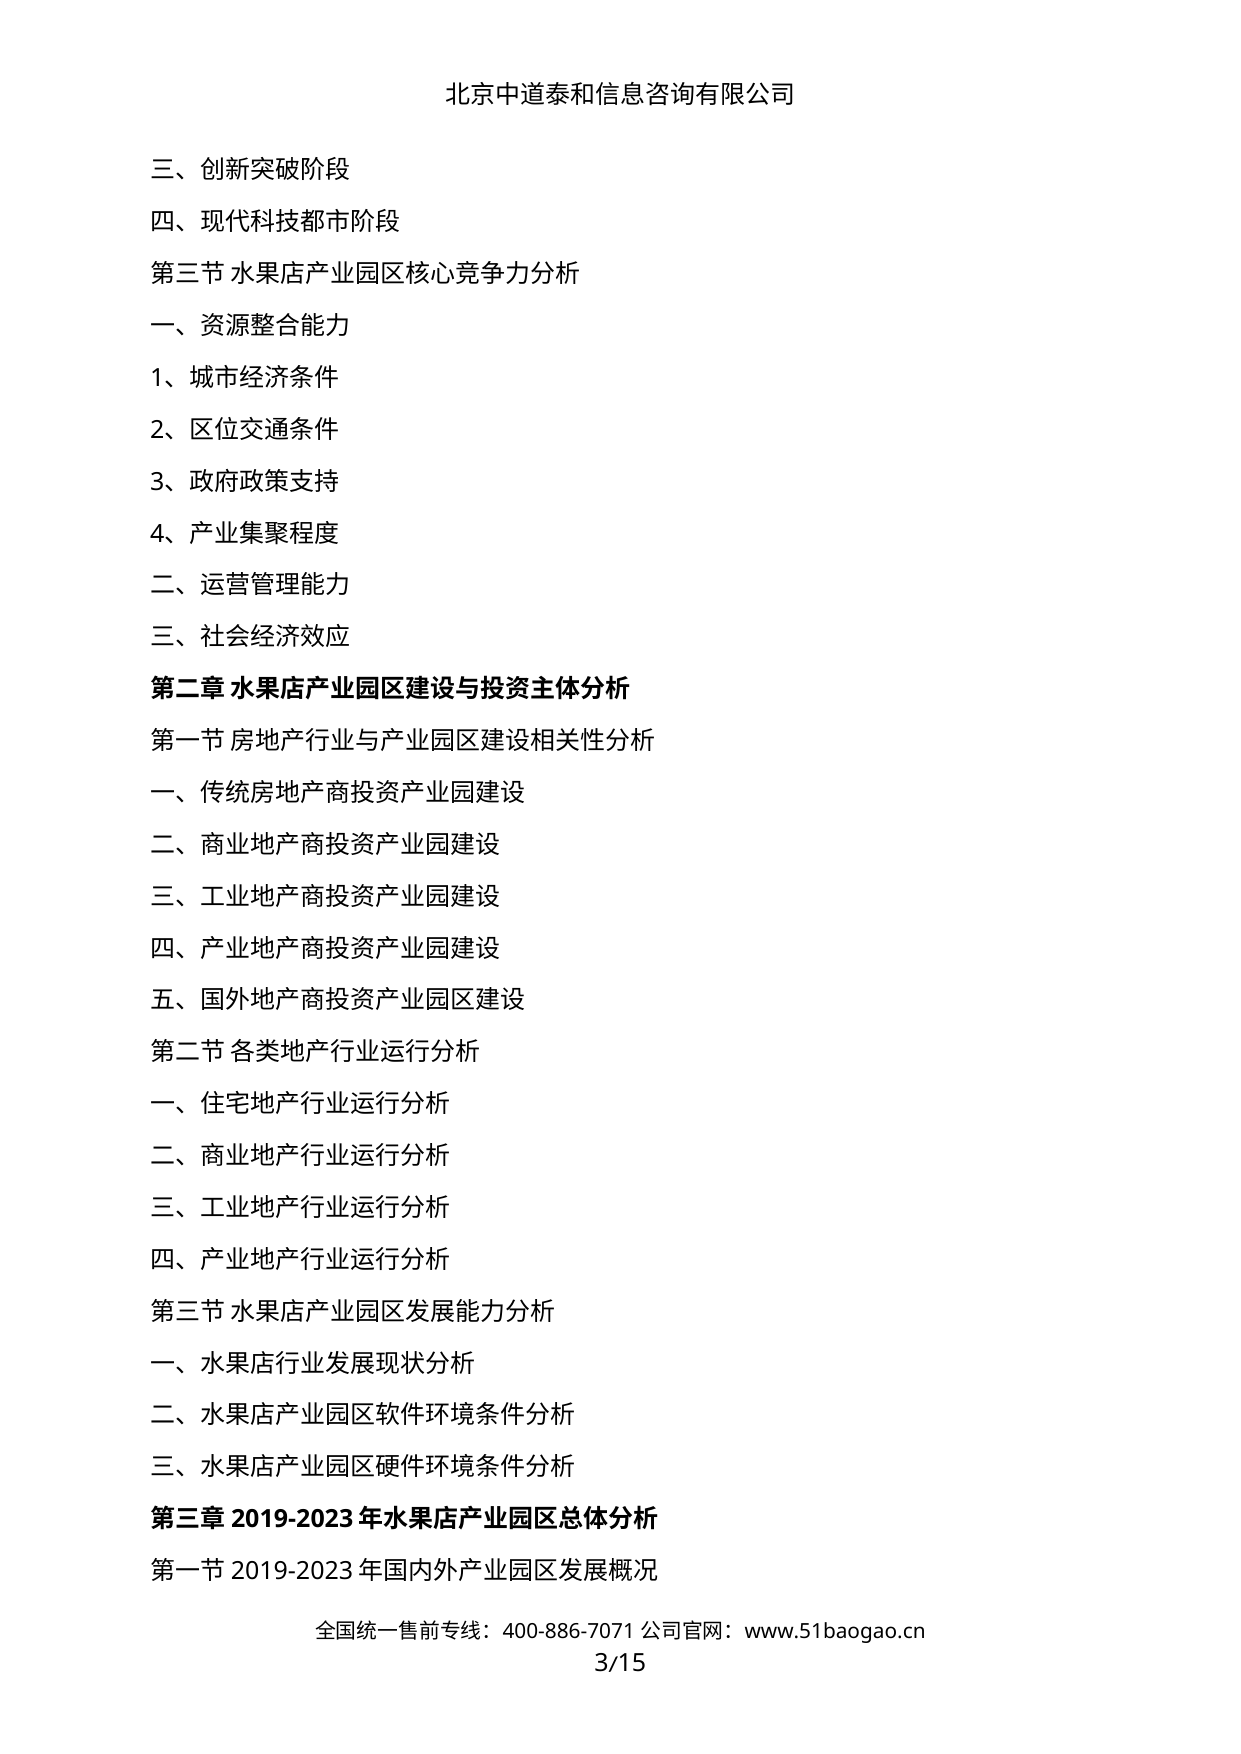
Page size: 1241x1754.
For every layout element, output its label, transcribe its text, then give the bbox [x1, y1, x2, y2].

text 第三节 水果店产业园区发展能力分析 [150, 1291, 1090, 1327]
text 二、商业地产行业运行分析 [150, 1136, 1090, 1172]
text 一、住宅地产行业运行分析 [150, 1084, 1090, 1120]
text 五、国外地产商投资产业园区建设 [150, 980, 1090, 1016]
text 第三节 水果店产业园区核心竞争力分析 [150, 254, 1090, 290]
text 四、产业地产行业运行分析 [150, 1239, 1090, 1276]
text 3、政府政策支持 [150, 461, 1090, 497]
text 二、商业地产商投资产业园建设 [150, 824, 1090, 861]
text 二、水果店产业园区软件环境条件分析 [150, 1395, 1090, 1431]
text 四、现代科技都市阶段 [150, 202, 1090, 238]
text 第二章 水果店产业园区建设与投资主体分析 [150, 669, 1090, 705]
text 一、资源整合能力 [150, 306, 1090, 342]
text 三、工业地产商投资产业园建设 [150, 876, 1090, 912]
text 四、产业地产商投资产业园建设 [150, 928, 1090, 964]
text 第二节 各类地产行业运行分析 [150, 1032, 1090, 1068]
text 4、产业集聚程度 [150, 513, 1090, 549]
text 第一节 房地产行业与产业园区建设相关性分析 [150, 721, 1090, 757]
text 2、区位交通条件 [150, 409, 1090, 446]
text 三、工业地产行业运行分析 [150, 1187, 1090, 1224]
text 1、城市经济条件 [150, 357, 1090, 394]
text 一、传统房地产商投资产业园建设 [150, 772, 1090, 809]
text 第一节 2019-2023年国内外产业园区发展概况 [150, 1551, 1090, 1587]
text 三、社会经济效应 [150, 617, 1090, 653]
text 二、运营管理能力 [150, 565, 1090, 601]
text 三、创新突破阶段 [150, 150, 1090, 186]
text 第三章 2019-2023年水果店产业园区总体分析 [150, 1499, 1090, 1535]
text 一、水果店行业发展现状分析 [150, 1343, 1090, 1379]
text 三、水果店产业园区硬件环境条件分析 [150, 1447, 1090, 1483]
